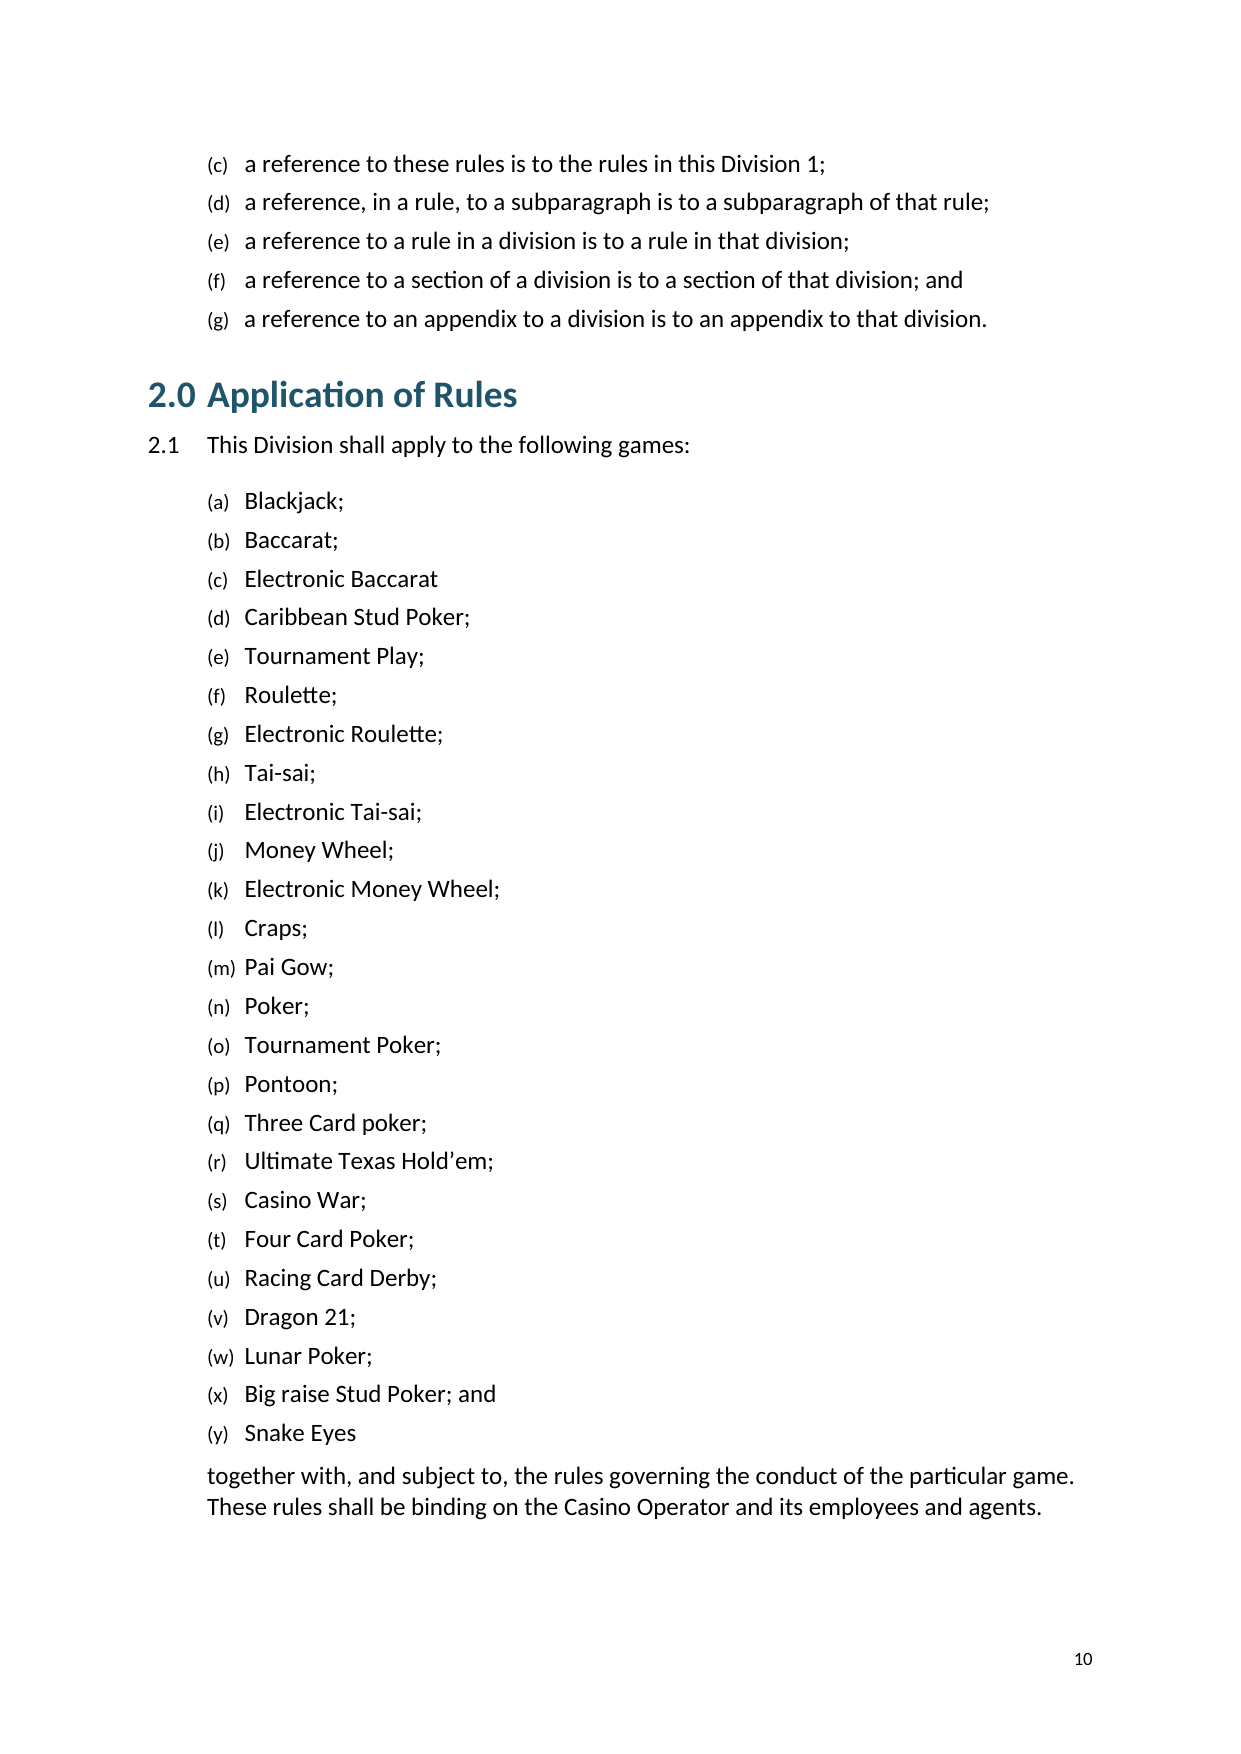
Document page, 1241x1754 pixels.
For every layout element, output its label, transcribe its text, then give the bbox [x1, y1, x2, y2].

list Roulette; [207, 679, 1092, 710]
list Money Wheel; [207, 835, 1092, 865]
list Electronic Money Wheel; [207, 873, 1092, 904]
list Dragon 21; [207, 1301, 1092, 1331]
text together with, and subject to, the rules governing the conduct of the particular game. These rules shall be binding on the Casino Operator and its employees and agents. [207, 1461, 1092, 1522]
list Baccarat; [207, 524, 1092, 554]
list a reference to these rules is to the rules in this Division 1; [207, 148, 1092, 178]
list Electronic Tai-sai; [207, 796, 1092, 826]
subtitle 2.0 Application of Rules [148, 371, 1092, 417]
list Blackjack; [207, 485, 1092, 516]
list Big raise Stud Poker; and [207, 1379, 1092, 1409]
list Lunar Poker; [207, 1340, 1092, 1370]
list Four Card Poker; [207, 1223, 1092, 1254]
list Electronic Baccarat [207, 563, 1092, 593]
list Three Card poker; [207, 1107, 1092, 1137]
text 2.1 This Division shall apply to the following games: [148, 429, 1092, 460]
list Ultimate Texas Hold’em; [207, 1146, 1092, 1176]
list Electronic Roulette; [207, 718, 1092, 749]
list Tournament Play; [207, 640, 1092, 671]
list a reference to an appendix to a division is to an appendix to that division. [207, 303, 1092, 334]
list a reference, in a rule, to a subparagraph is to a subparagraph of that rule; [207, 187, 1092, 217]
list Tai-sai; [207, 757, 1092, 787]
list Poker; [207, 990, 1092, 1021]
list Pai Gow; [207, 951, 1092, 982]
list Craps; [207, 912, 1092, 943]
list Snake Eyes [207, 1417, 1092, 1448]
list Casino War; [207, 1184, 1092, 1215]
list a reference to a rule in a division is to a rule in that division; [207, 225, 1092, 256]
list a reference to a section of a division is to a section of that division; and [207, 264, 1092, 295]
list Racing Card Derby; [207, 1262, 1092, 1293]
list Tournament Poker; [207, 1029, 1092, 1059]
list Pontoon; [207, 1068, 1092, 1098]
list Caribbean Stud Poker; [207, 602, 1092, 632]
